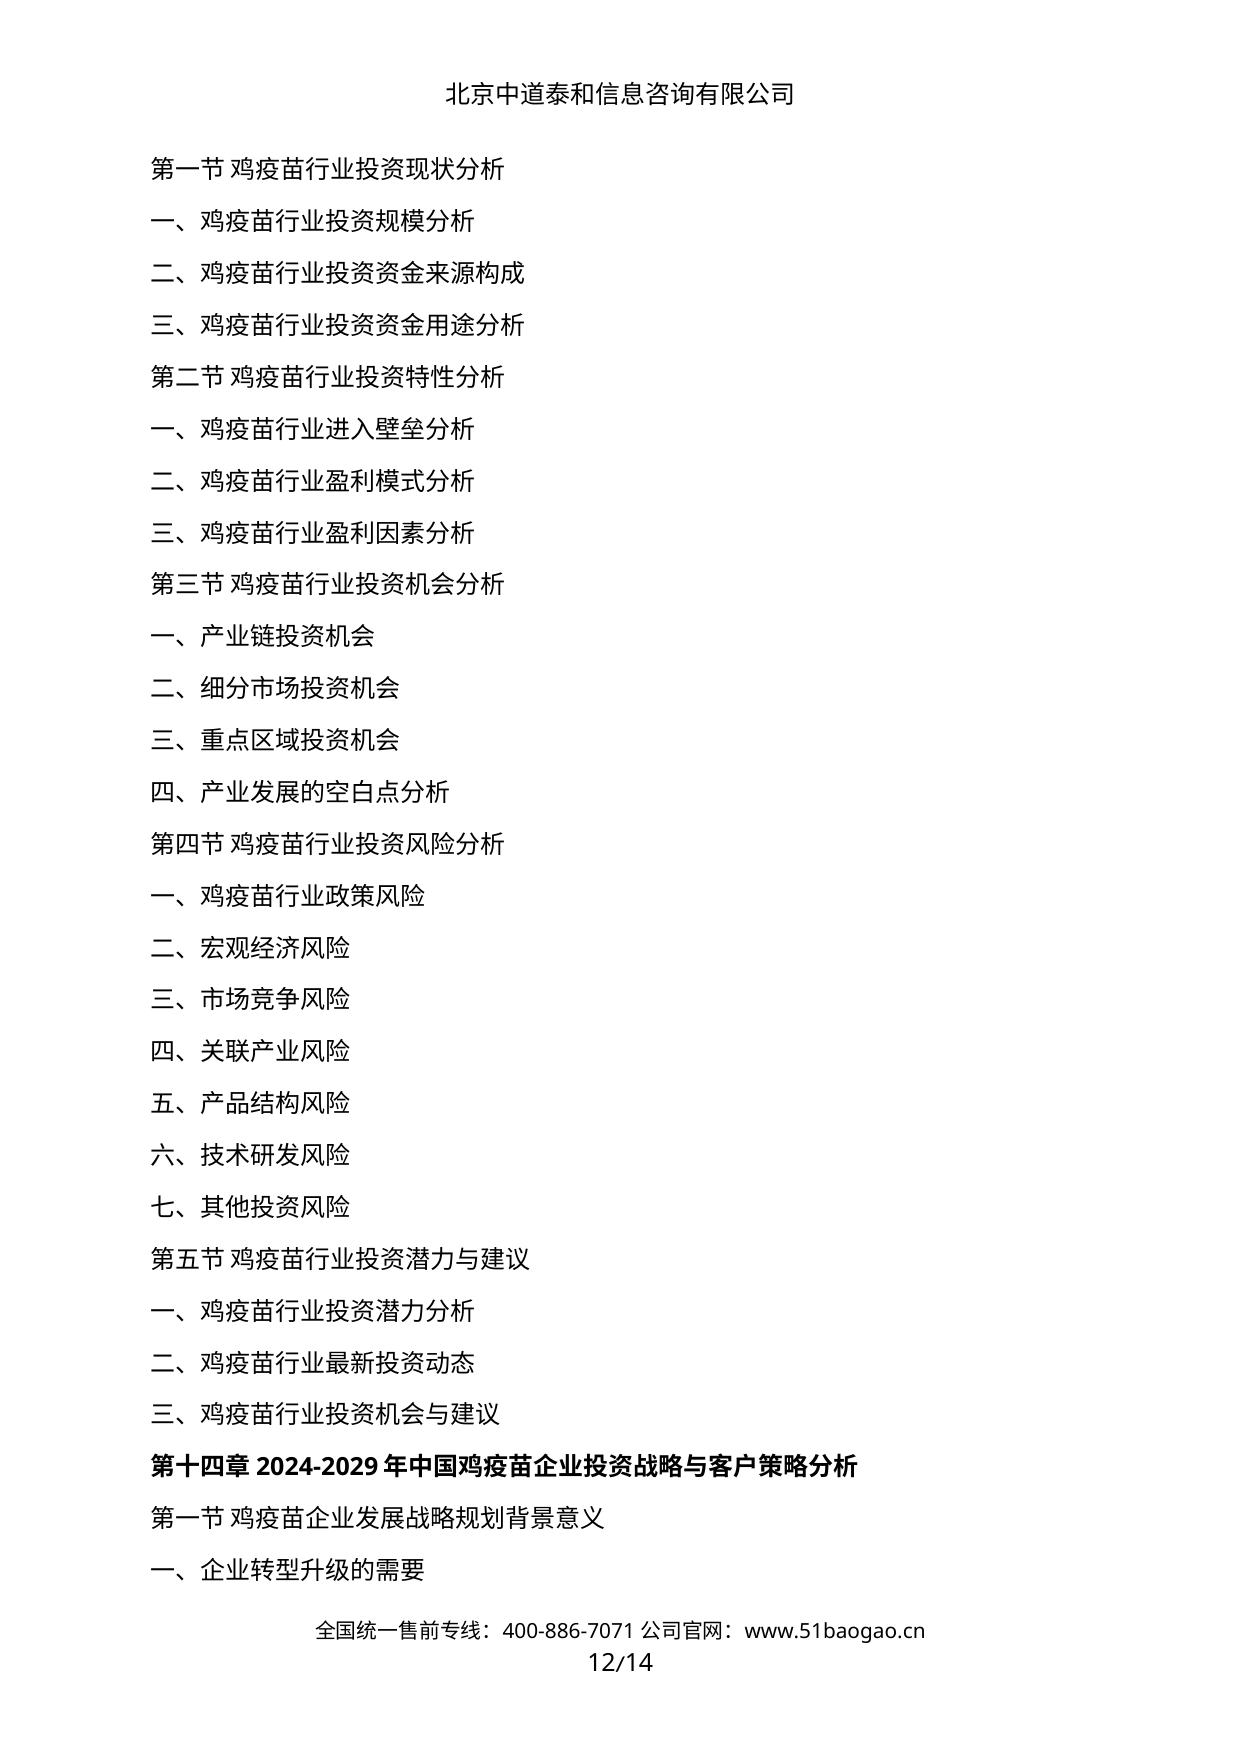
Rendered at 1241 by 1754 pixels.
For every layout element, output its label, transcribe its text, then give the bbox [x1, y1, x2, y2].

text 二、鸡疫苗行业投资资金来源构成 [150, 254, 1090, 290]
text 一、鸡疫苗行业进入壁垒分析 [150, 409, 1090, 446]
text 二、鸡疫苗行业盈利模式分析 [150, 461, 1090, 497]
text 第四节 鸡疫苗行业投资风险分析 [150, 824, 1090, 861]
text 一、鸡疫苗行业投资潜力分析 [150, 1291, 1090, 1327]
text 一、产业链投资机会 [150, 617, 1090, 653]
text 三、鸡疫苗行业投资资金用途分析 [150, 306, 1090, 342]
text 二、鸡疫苗行业最新投资动态 [150, 1343, 1090, 1379]
text 七、其他投资风险 [150, 1187, 1090, 1224]
text 三、市场竞争风险 [150, 980, 1090, 1016]
text 六、技术研发风险 [150, 1136, 1090, 1172]
text 一、鸡疫苗行业投资规模分析 [150, 202, 1090, 238]
text 四、产业发展的空白点分析 [150, 772, 1090, 809]
text 一、企业转型升级的需要 [150, 1551, 1090, 1587]
text 第十四章 2024-2029年中国鸡疫苗企业投资战略与客户策略分析 [150, 1447, 1090, 1483]
text 三、重点区域投资机会 [150, 721, 1090, 757]
text 第一节 鸡疫苗行业投资现状分析 [150, 150, 1090, 186]
text 第三节 鸡疫苗行业投资机会分析 [150, 565, 1090, 601]
text 三、鸡疫苗行业投资机会与建议 [150, 1395, 1090, 1431]
text 第五节 鸡疫苗行业投资潜力与建议 [150, 1239, 1090, 1276]
text 第一节 鸡疫苗企业发展战略规划背景意义 [150, 1499, 1090, 1535]
text 第二节 鸡疫苗行业投资特性分析 [150, 357, 1090, 394]
text 四、关联产业风险 [150, 1032, 1090, 1068]
text 二、宏观经济风险 [150, 928, 1090, 964]
text 二、细分市场投资机会 [150, 669, 1090, 705]
text 五、产品结构风险 [150, 1084, 1090, 1120]
text 三、鸡疫苗行业盈利因素分析 [150, 513, 1090, 549]
text 一、鸡疫苗行业政策风险 [150, 876, 1090, 912]
